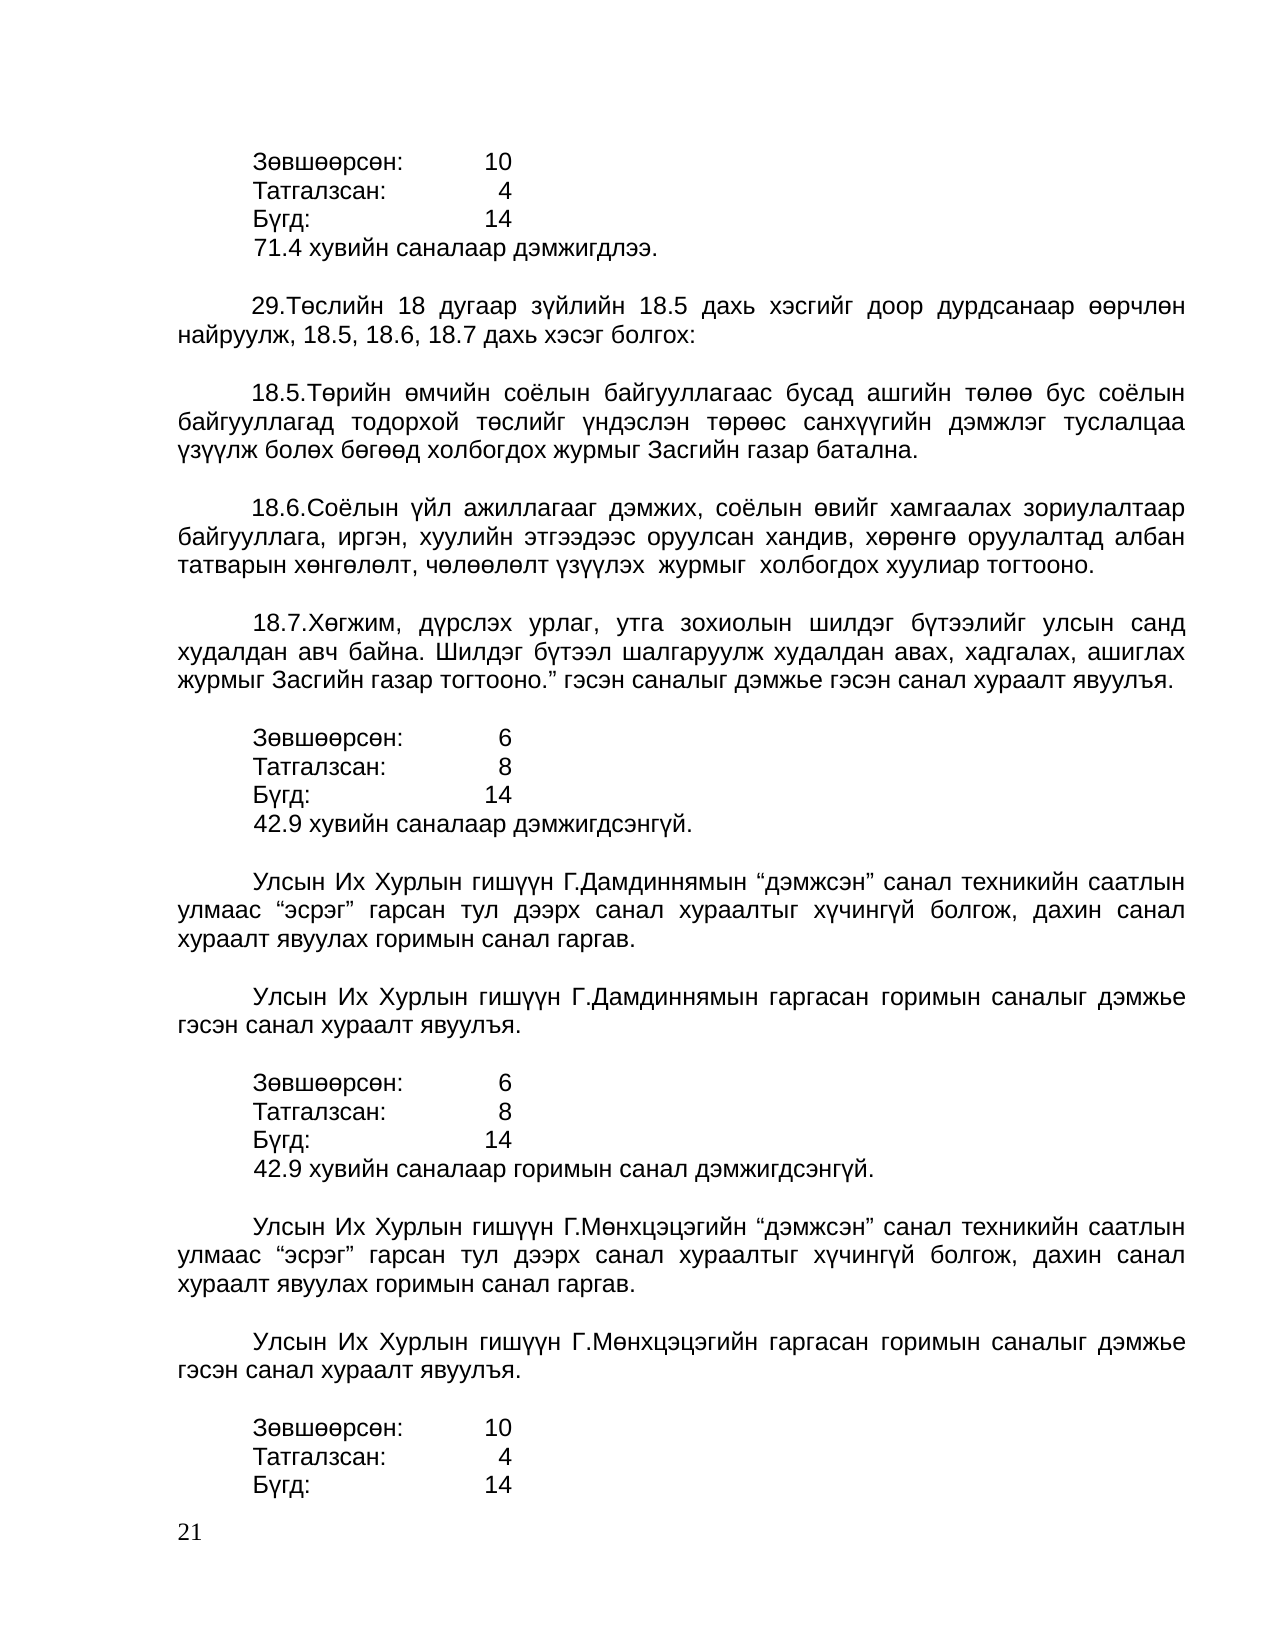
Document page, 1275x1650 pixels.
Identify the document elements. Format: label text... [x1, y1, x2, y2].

text Татгалзсан: 4 [177, 176, 1186, 204]
text 29.Төслийн 18 дугаар зүйлийн 18.5 дахь хэсгийг доор дурдсанаар өөрчлөн найруулж, 18.5, 18.6, 18.7 дахь хэсэг болгох: [177, 291, 1186, 348]
text Зөвшөөрсөн: 10 [177, 147, 1186, 176]
text 42.9 хувийн саналаар дэмжигдсэнгүй. [177, 809, 1186, 838]
text Зөвшөөрсөн: 6 [177, 723, 1186, 751]
text Зөвшөөрсөн: 10 [177, 1413, 1186, 1441]
text Татгалзсан: 8 [177, 751, 1186, 780]
text Улсын Их Хурлын гишүүн Г.Мөнхцэцэгийн “дэмжсэн” санал техникийн саатлын улмаас “эсрэг” гарсан тул дээрх санал хураалтыг хүчингүй болгож, дахин санал хураалт явуулах горимын санал гаргав. [177, 1211, 1186, 1298]
text Бүгд: 14 [177, 1470, 1186, 1499]
text Зөвшөөрсөн: 6 [177, 1068, 1186, 1096]
text Бүгд: 14 [177, 780, 1186, 809]
text 71.4 хувийн саналаар дэмжигдлээ. [177, 233, 1186, 262]
text Бүгд: 14 [177, 204, 1186, 233]
text 18.7.Хөгжим, дүрслэх урлаг, утга зохиолын шилдэг бүтээлийг улсын санд худалдан авч байна. Шилдэг бүтээл шалгаруулж худалдан авах, хадгалах, ашиглах журмыг Засгийн газар тогтооно.” гэсэн саналыг дэмжье гэсэн санал хураалт явуулъя. [177, 608, 1186, 694]
text 42.9 хувийн саналаар горимын санал дэмжигдсэнгүй. [177, 1154, 1186, 1183]
text Улсын Их Хурлын гишүүн Г.Мөнхцэцэгийн гаргасан горимын саналыг дэмжье гэсэн санал хураалт явуулъя. [177, 1326, 1186, 1384]
text 18.5.Төрийн өмчийн соёлын байгууллагаас бусад ашгийн төлөө бус соёлын байгууллагад тодорхой төслийг үндэслэн төрөөс санхүүгийн дэмжлэг туслалцаа үзүүлж болөх бөгөөд холбогдох журмыг Засгийн газар батална. [177, 378, 1186, 464]
text Улсын Их Хурлын гишүүн Г.Дамдиннямын гаргасан горимын саналыг дэмжье гэсэн санал хураалт явуулъя. [177, 981, 1186, 1039]
text Улсын Их Хурлын гишүүн Г.Дамдиннямын “дэмжсэн” санал техникийн саатлын улмаас “эсрэг” гарсан тул дээрх санал хураалтыг хүчингүй болгож, дахин санал хураалт явуулах горимын санал гаргав. [177, 866, 1186, 953]
text Бүгд: 14 [177, 1125, 1186, 1154]
text Татгалзсан: 4 [177, 1441, 1186, 1470]
text 18.6.Соёлын үйл ажиллагааг дэмжих, соёлын өвийг хамгаалах зориулалтаар байгууллага, иргэн, хуулийн этгээдээс оруулсан хандив, хөрөнгө оруулалтад албан татварын хөнгөлөлт, чөлөөлөлт үзүүлэх журмыг холбогдох хуулиар тогтооно. [177, 493, 1186, 579]
text Татгалзсан: 8 [177, 1096, 1186, 1125]
